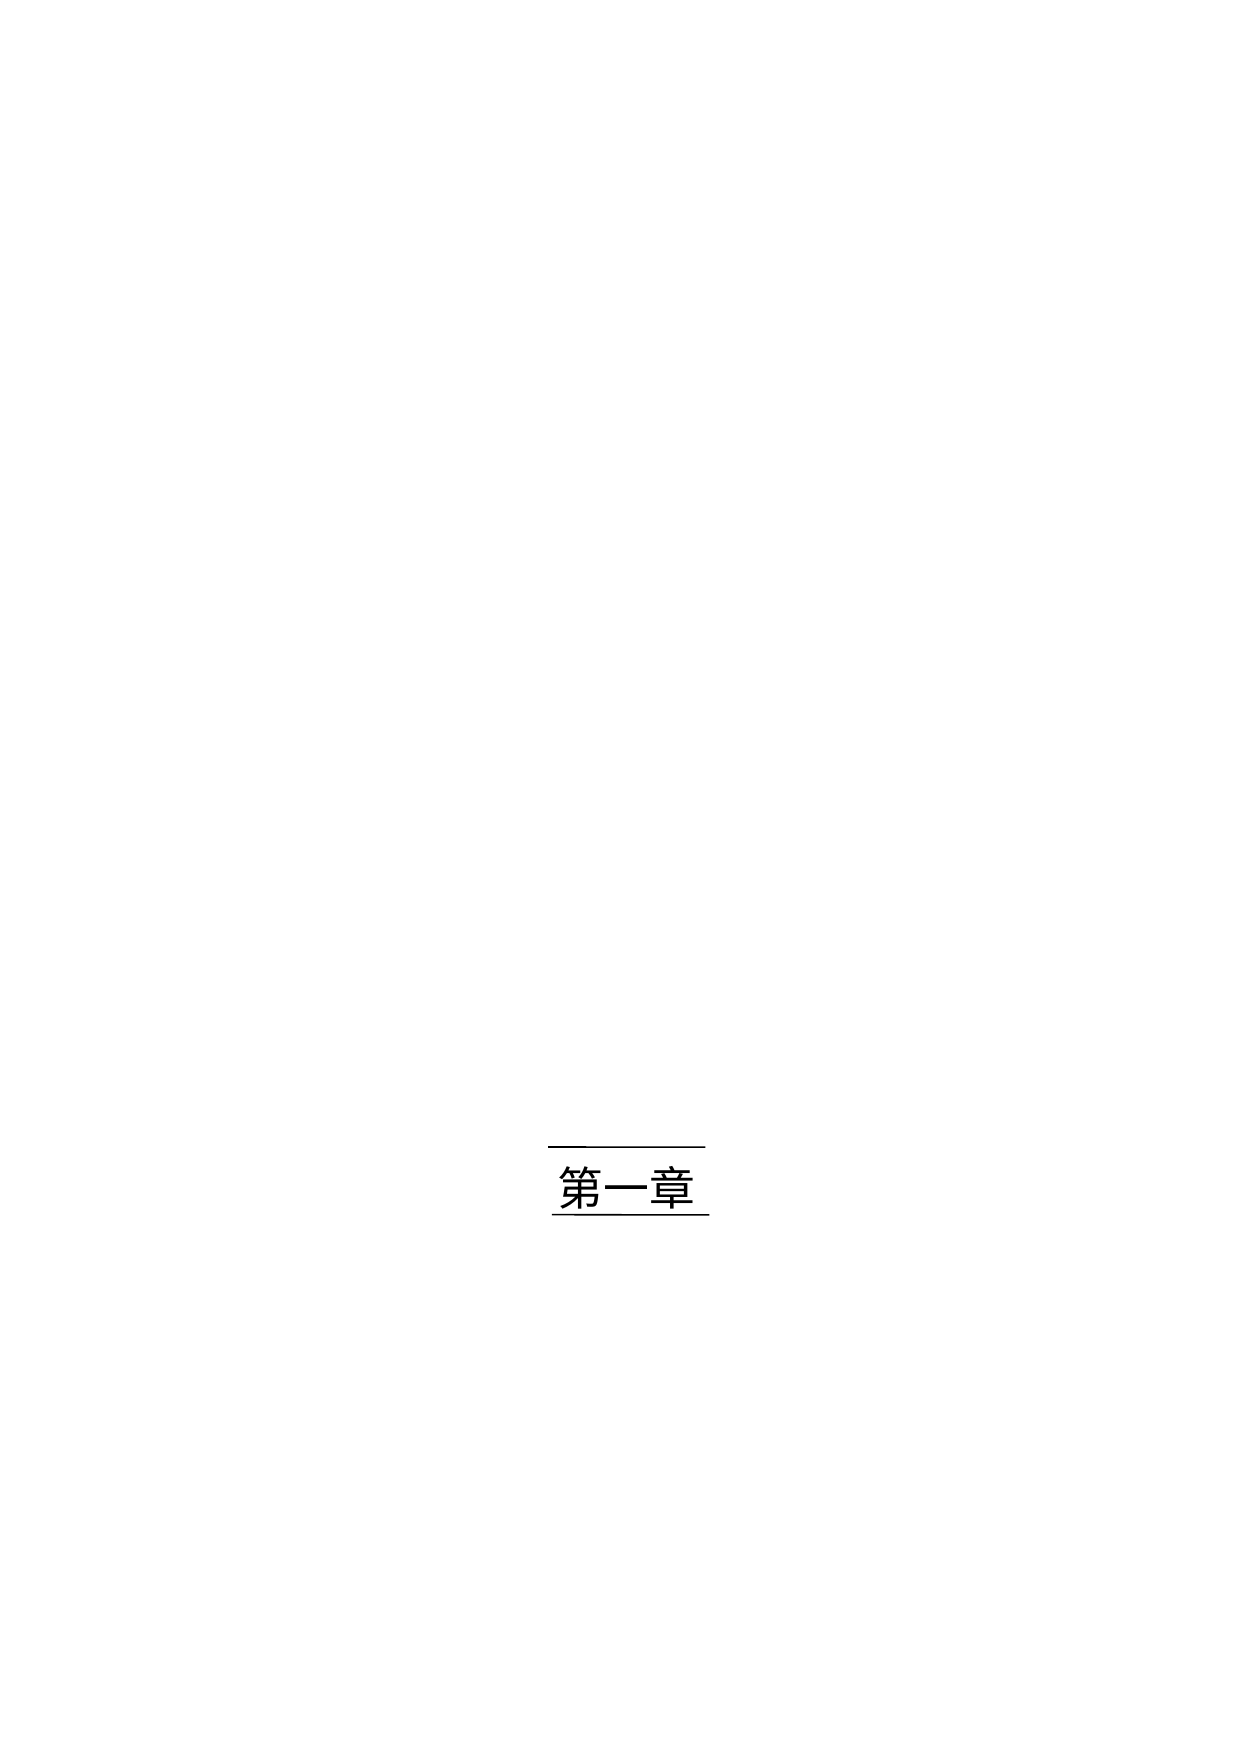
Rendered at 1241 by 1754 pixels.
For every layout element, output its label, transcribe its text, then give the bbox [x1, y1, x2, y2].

subtitle 第一章 [165, 1137, 1087, 1234]
